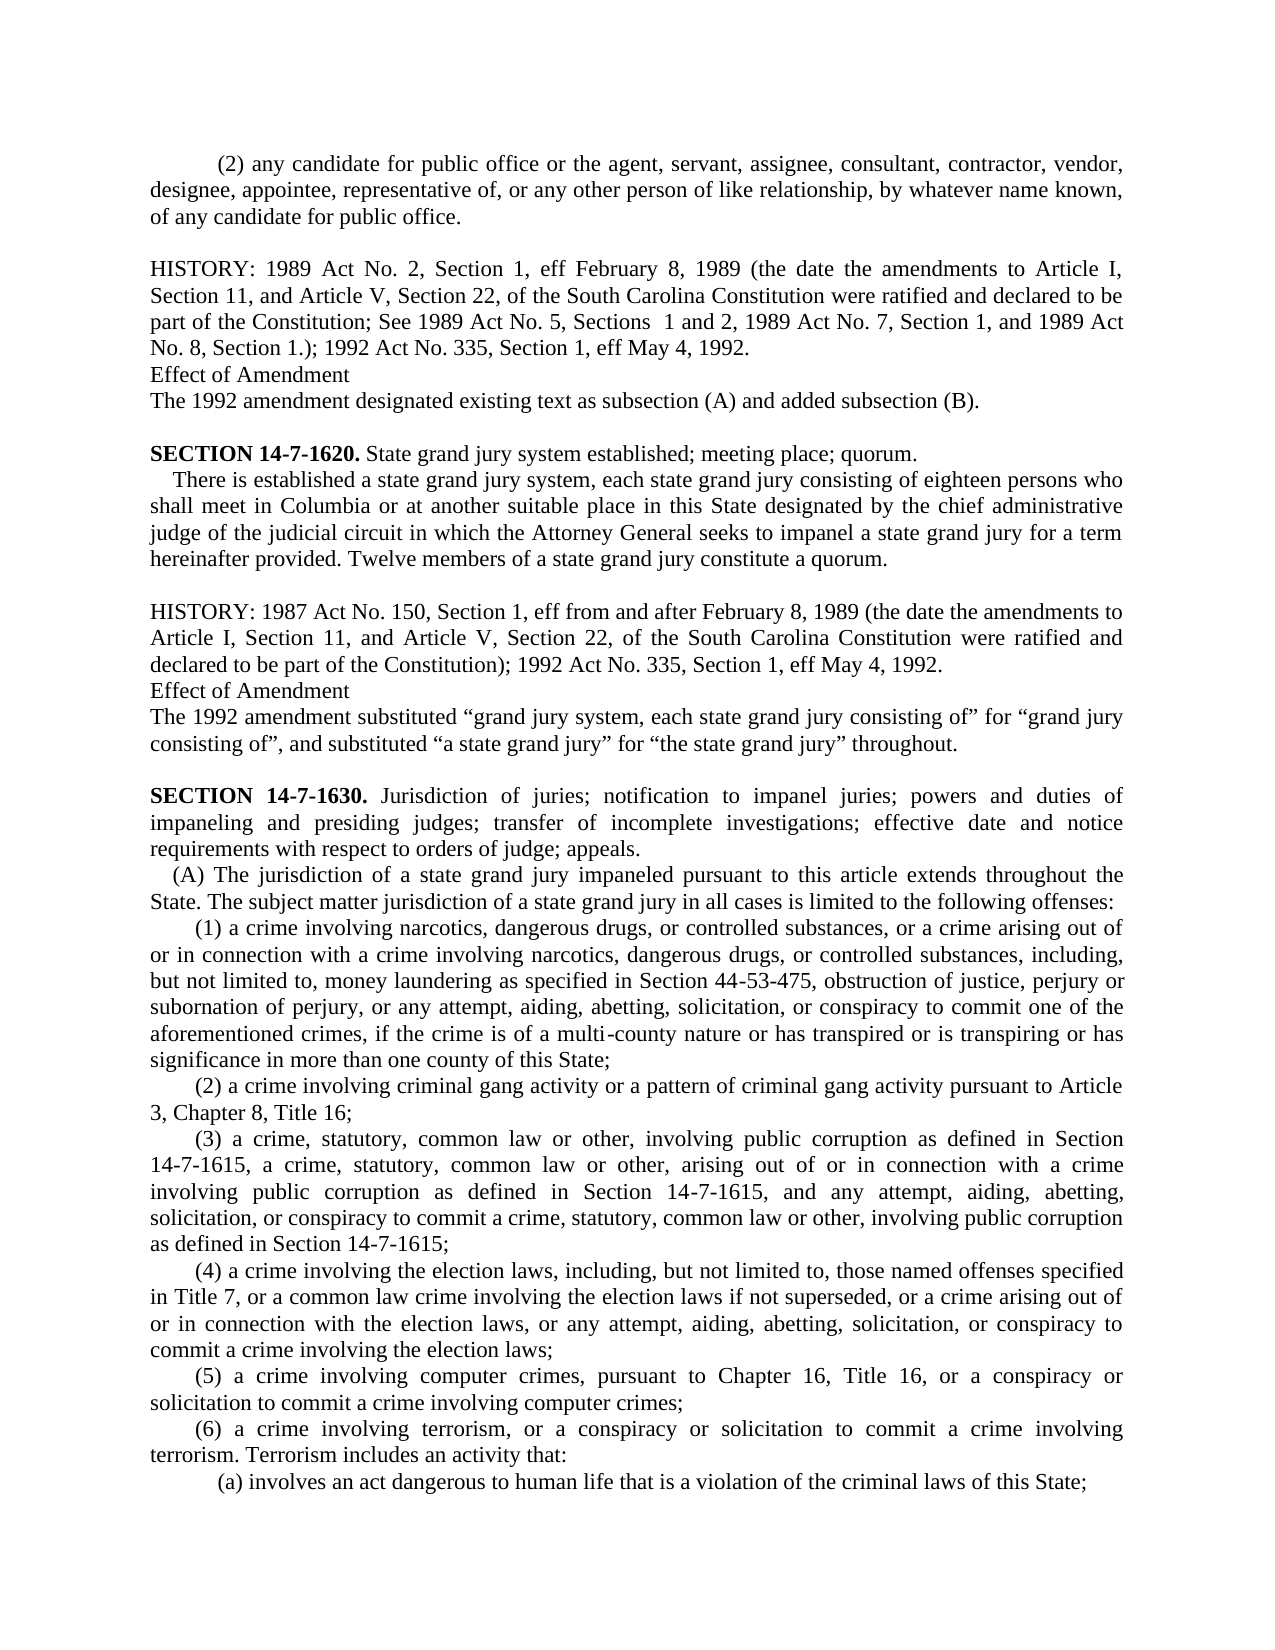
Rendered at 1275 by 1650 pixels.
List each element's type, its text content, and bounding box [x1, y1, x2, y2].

text (2) any candidate for public office or the agent, servant, assignee, consultant, contractor, vendor, designee, appointee, representative of, or any other person of like relationship, by whatever name known, of any candidate for public office. [150, 150, 1125, 229]
text SECTION 14-7-1620. State grand jury system established; meeting place; quorum. [150, 440, 1125, 466]
text Effect of Amendment [150, 677, 1125, 703]
text The 1992 amendment substituted “grand jury system, each state grand jury consisting of” for “grand jury consisting of”, and substituted “a state grand jury” for “the state grand jury” throughout. [150, 703, 1125, 756]
text HISTORY: 1987 Act No. 150, Section 1, eff from and after February 8, 1989 (the date the amendments to Article I, Section 11, and Article V, Section 22, of the South Carolina Constitution were ratified and declared to be part of the Constitution); 1992 Act No. 335, Section 1, eff May 4, 1992. [150, 598, 1125, 677]
text There is established a state grand jury system, each state grand jury consisting of eighteen persons who shall meet in Columbia or at another suitable place in this State designated by the chief administrative judge of the judicial circuit in which the Attorney General seeks to impanel a state grand jury for a term hereinafter provided. Twelve members of a state grand jury constitute a quorum. [150, 466, 1125, 572]
text Effect of Amendment [150, 361, 1125, 387]
text (4) a crime involving the election laws, including, but not limited to, those named offenses specified in Title 7, or a common law crime involving the election laws if not superseded, or a crime arising out of or in connection with the election laws, or any attempt, aiding, abetting, solicitation, or conspiracy to commit a crime involving the election laws; [150, 1257, 1125, 1362]
text SECTION 14-7-1630. Jurisdiction of juries; notification to impanel juries; powers and duties of impaneling and presiding judges; transfer of incomplete investigations; effective date and notice requirements with respect to orders of judge; appeals. [150, 782, 1125, 862]
text The 1992 amendment designated existing text as subsection (A) and added subsection (B). [150, 387, 1125, 413]
text HISTORY: 1989 Act No. 2, Section 1, eff February 8, 1989 (the date the amendments to Article I, Section 11, and Article V, Section 22, of the South Carolina Constitution were ratified and declared to be part of the Constitution; See 1989 Act No. 5, Sections 1 and 2, 1989 Act No. 7, Section 1, and 1989 Act No. 8, Section 1.); 1992 Act No. 335, Section 1, eff May 4, 1992. [150, 255, 1125, 361]
text (1) a crime involving narcotics, dangerous drugs, or controlled substances, or a crime arising out of or in connection with a crime involving narcotics, dangerous drugs, or controlled substances, including, but not limited to, money laundering as specified in Section 44-53-475, obstruction of justice, perjury or subornation of perjury, or any attempt, aiding, abetting, solicitation, or conspiracy to commit one of the aforementioned crimes, if the crime is of a multi-county nature or has transpired or is transpiring or has significance in more than one county of this State; [150, 914, 1125, 1072]
text (3) a crime, statutory, common law or other, involving public corruption as defined in Section 14-7-1615, a crime, statutory, common law or other, arising out of or in connection with a crime involving public corruption as defined in Section 14-7-1615, and any attempt, aiding, abetting, solicitation, or conspiracy to commit a crime, statutory, common law or other, involving public corruption as defined in Section 14-7-1615; [150, 1125, 1125, 1257]
text (5) a crime involving computer crimes, pursuant to Chapter 16, Title 16, or a conspiracy or solicitation to commit a crime involving computer crimes; [150, 1362, 1125, 1415]
text (A) The jurisdiction of a state grand jury impaneled pursuant to this article extends throughout the State. The subject matter jurisdiction of a state grand jury in all cases is limited to the following offenses: [150, 862, 1125, 914]
text (2) a crime involving criminal gang activity or a pattern of criminal gang activity pursuant to Article 3, Chapter 8, Title 16; [150, 1072, 1125, 1125]
text (6) a crime involving terrorism, or a conspiracy or solicitation to commit a crime involving terrorism. Terrorism includes an activity that: [150, 1415, 1125, 1468]
text (a) involves an act dangerous to human life that is a violation of the criminal laws of this State; [150, 1468, 1125, 1494]
